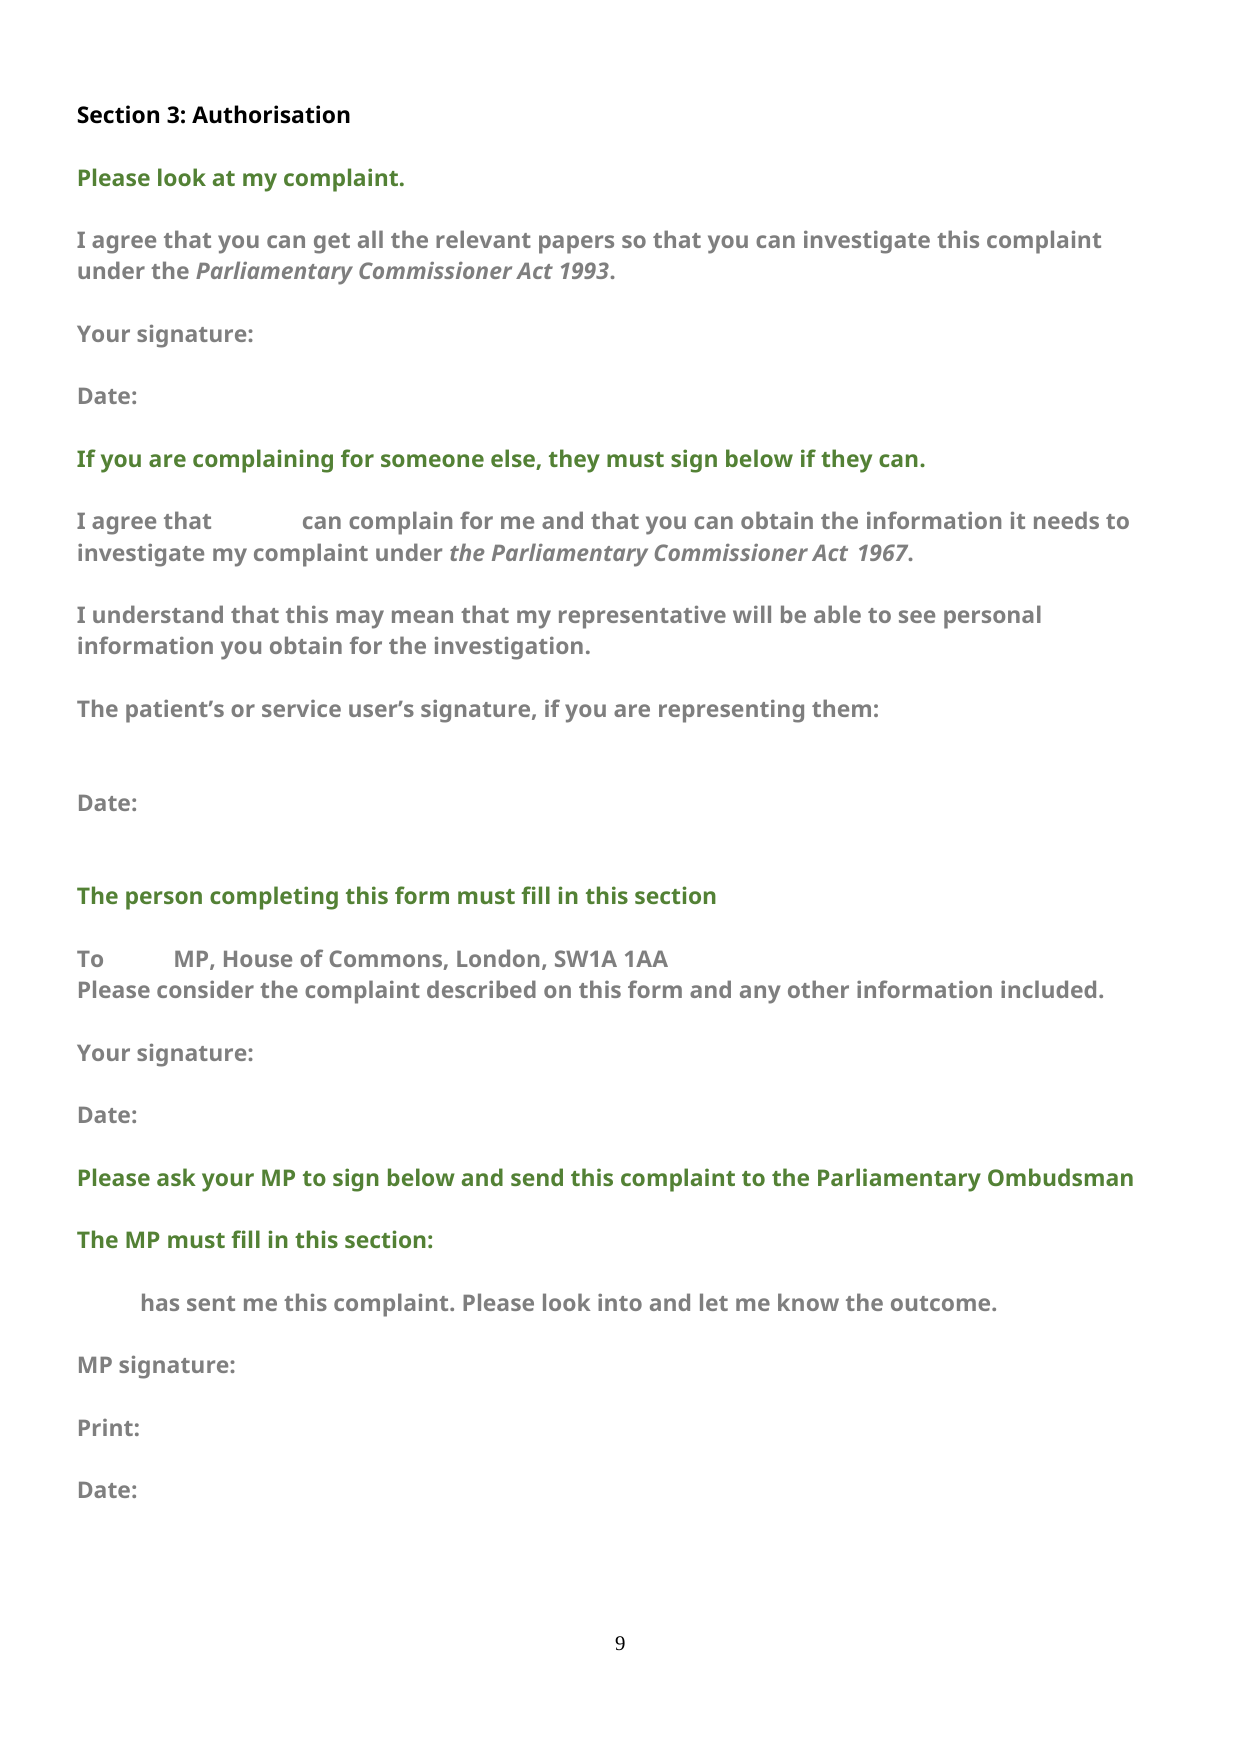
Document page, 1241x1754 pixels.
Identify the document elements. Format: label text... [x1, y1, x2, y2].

subtitle Please ask your MP to sign below and send this complaint to the Parliamentary Ombudsman [77, 1162, 1164, 1193]
subtitle I understand that this may mean that my representative will be able to see personal information you obtain for the investigation. [77, 599, 1164, 662]
subtitle Section 3: Authorisation [77, 99, 1164, 130]
subtitle The patient’s or service user’s signature, if you are representing them: [77, 693, 1164, 724]
subtitle The MP must fill in this section: [77, 1224, 1164, 1255]
text Date: [77, 380, 1164, 412]
text Date: [77, 1474, 1164, 1505]
text Date: [77, 787, 1164, 818]
subtitle I agree that you can get all the relevant papers so that you can investigate this complaint under the Parliamentary Commissioner Act 1993. [77, 224, 1164, 287]
text Your signature: [77, 318, 1164, 349]
text Your signature: [77, 1037, 1164, 1068]
subtitle has sent me this complaint. Please look into and let me know the outcome. [77, 1287, 1164, 1318]
text Print: [77, 1412, 1164, 1443]
subtitle The person completing this form must fill in this section [77, 880, 1164, 912]
subtitle If you are complaining for someone else, they must sign below if they can. [77, 443, 1164, 474]
subtitle Please look at my complaint. [77, 162, 1164, 193]
text Date: [77, 1099, 1164, 1130]
subtitle Please consider the complaint described on this form and any other information included. [77, 974, 1164, 1005]
subtitle I agree that can complain for me and that you can obtain the information it needs to investigate my complaint under the Parliamentary Commissioner Act 1967. [77, 505, 1164, 568]
text MP signature: [77, 1349, 1164, 1380]
subtitle To MP, House of Commons, London, SW1A 1AA [77, 943, 1164, 974]
